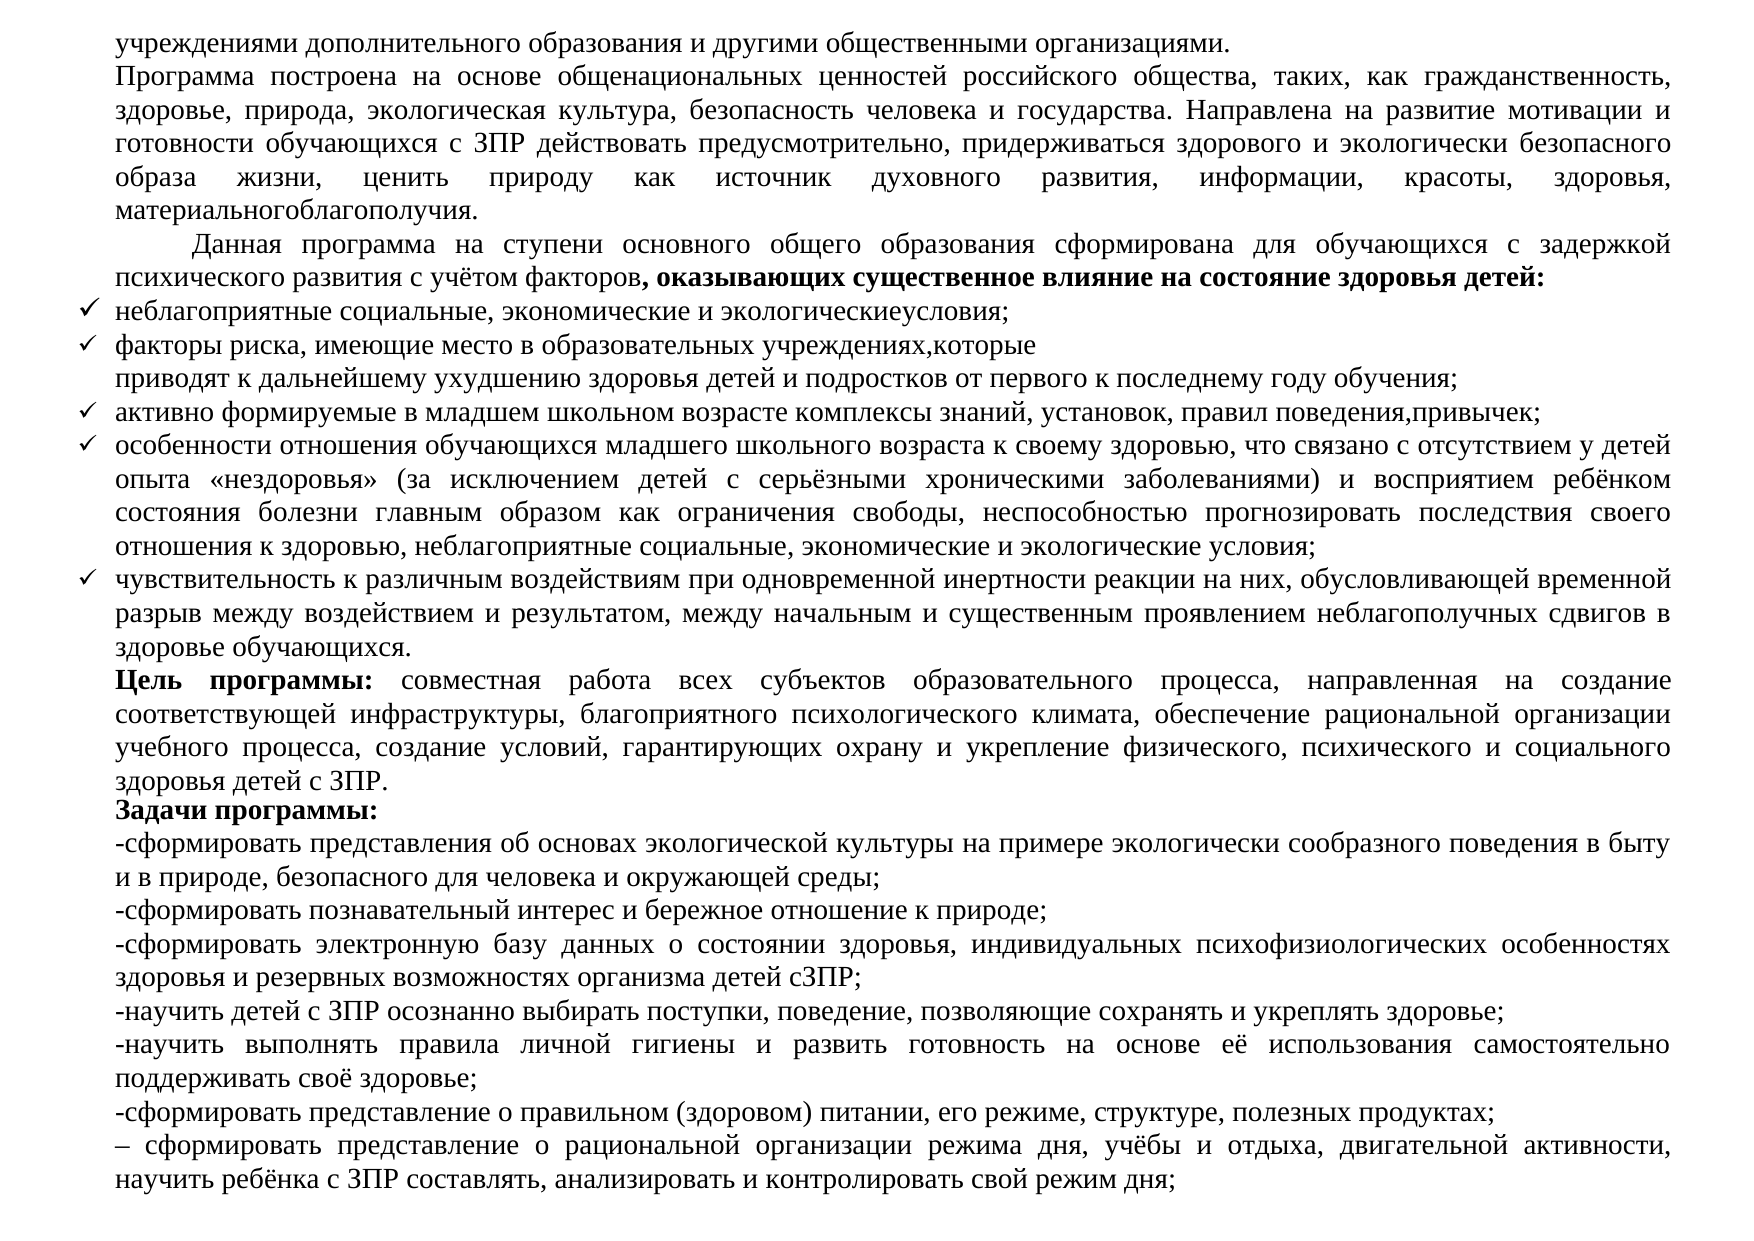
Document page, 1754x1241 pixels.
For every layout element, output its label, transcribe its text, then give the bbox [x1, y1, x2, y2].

text -сформировать познавательный интерес и бережное отношение к природе; [115, 892, 1717, 926]
text -сформировать представление о правильном (здоровом) питании, его режиме, структуре, полезных продуктах; [115, 1094, 1672, 1127]
text Данная программа на ступени основного общего образования сформирована для обучающихся с задержкой психического развития с учётом факторов, оказывающих существенное влияние на состояние здоровья детей: [115, 226, 1672, 293]
text -научить выполнять правила личной гигиены и развить готовность на основе её использования самостоятельно поддерживать своё здоровье; [115, 1027, 1672, 1094]
list чувствительность к различным воздействиям при одновременной инертности реакции на них, обусловливающей временной разрыв между воздействием и результатом, между начальным и существенным проявлением неблагополучных сдвигов в здоровье обучающихся. [77, 562, 1673, 662]
text – сформировать представление о рациональной организации режима дня, учёбы и отдыха, двигательной активности, научить ребёнка с ЗПР составлять, анализировать и контролировать свой режим дня; [115, 1127, 1672, 1194]
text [115, 25, 1673, 58]
list особенности отношения обучающихся младшего школьного возраста к своему здоровью, что связано с отсутствием у детей опыта «нездоровья» (за исключением детей с серьёзными хроническими заболеваниями) и восприятием ребёнком состояния болезни главным образом как ограничения свободы, неспособностью прогнозировать последствия своего отношения к здоровью, неблагоприятные социальные, экономические и экологические условия; [77, 427, 1673, 562]
text Цель программы: совместная работа всех субъектов образовательного процесса, направленная на создание соответствующей инфраструктуры, благоприятного психологического климата, обеспечение рациональной организации учебного процесса, создание условий, гарантирующих охрану и укрепление физического, психического и социального здоровья детей с ЗПР. [115, 662, 1673, 796]
list неблагоприятные социальные, экономические и экологическиеусловия; [77, 293, 1672, 327]
text -сформировать представления об основах экологической культуры на примере экологически сообразного поведения в быту и в природе, безопасного для человека и окружающей среды; [115, 825, 1672, 892]
text приводят к дальнейшему ухудшению здоровья детей и подростков от первого к последнему году обучения; [115, 360, 1672, 394]
text -научить детей с ЗПР осознанно выбирать поступки, поведение, позволяющие сохранять и укреплять здоровье; [115, 993, 1672, 1027]
list факторы риска, имеющие место в образовательных учреждениях,которые [77, 327, 1717, 360]
text -сформировать электронную базу данных о состоянии здоровья, индивидуальных психофизиологических особенностях здоровья и резервных возможностях организма детей сЗПР; [115, 926, 1672, 993]
list активно формируемые в младшем школьном возрасте комплексы знаний, установок, правил поведения,привычек; [77, 394, 1672, 427]
text Программа построена на основе общенациональных ценностей российского общества, таких, как гражданственность, здоровье, природа, экологическая культура, безопасность человека и государства. Направлена на развитие мотивации и готовности обучающихся с ЗПР действовать предусмотрительно, придерживаться здорового и экологически безопасного образа жизни, ценить природу как источник духовного развития, информации, красоты, здоровья, материальногоблагополучия. [115, 58, 1673, 226]
text Задачи программы: [115, 797, 1717, 825]
